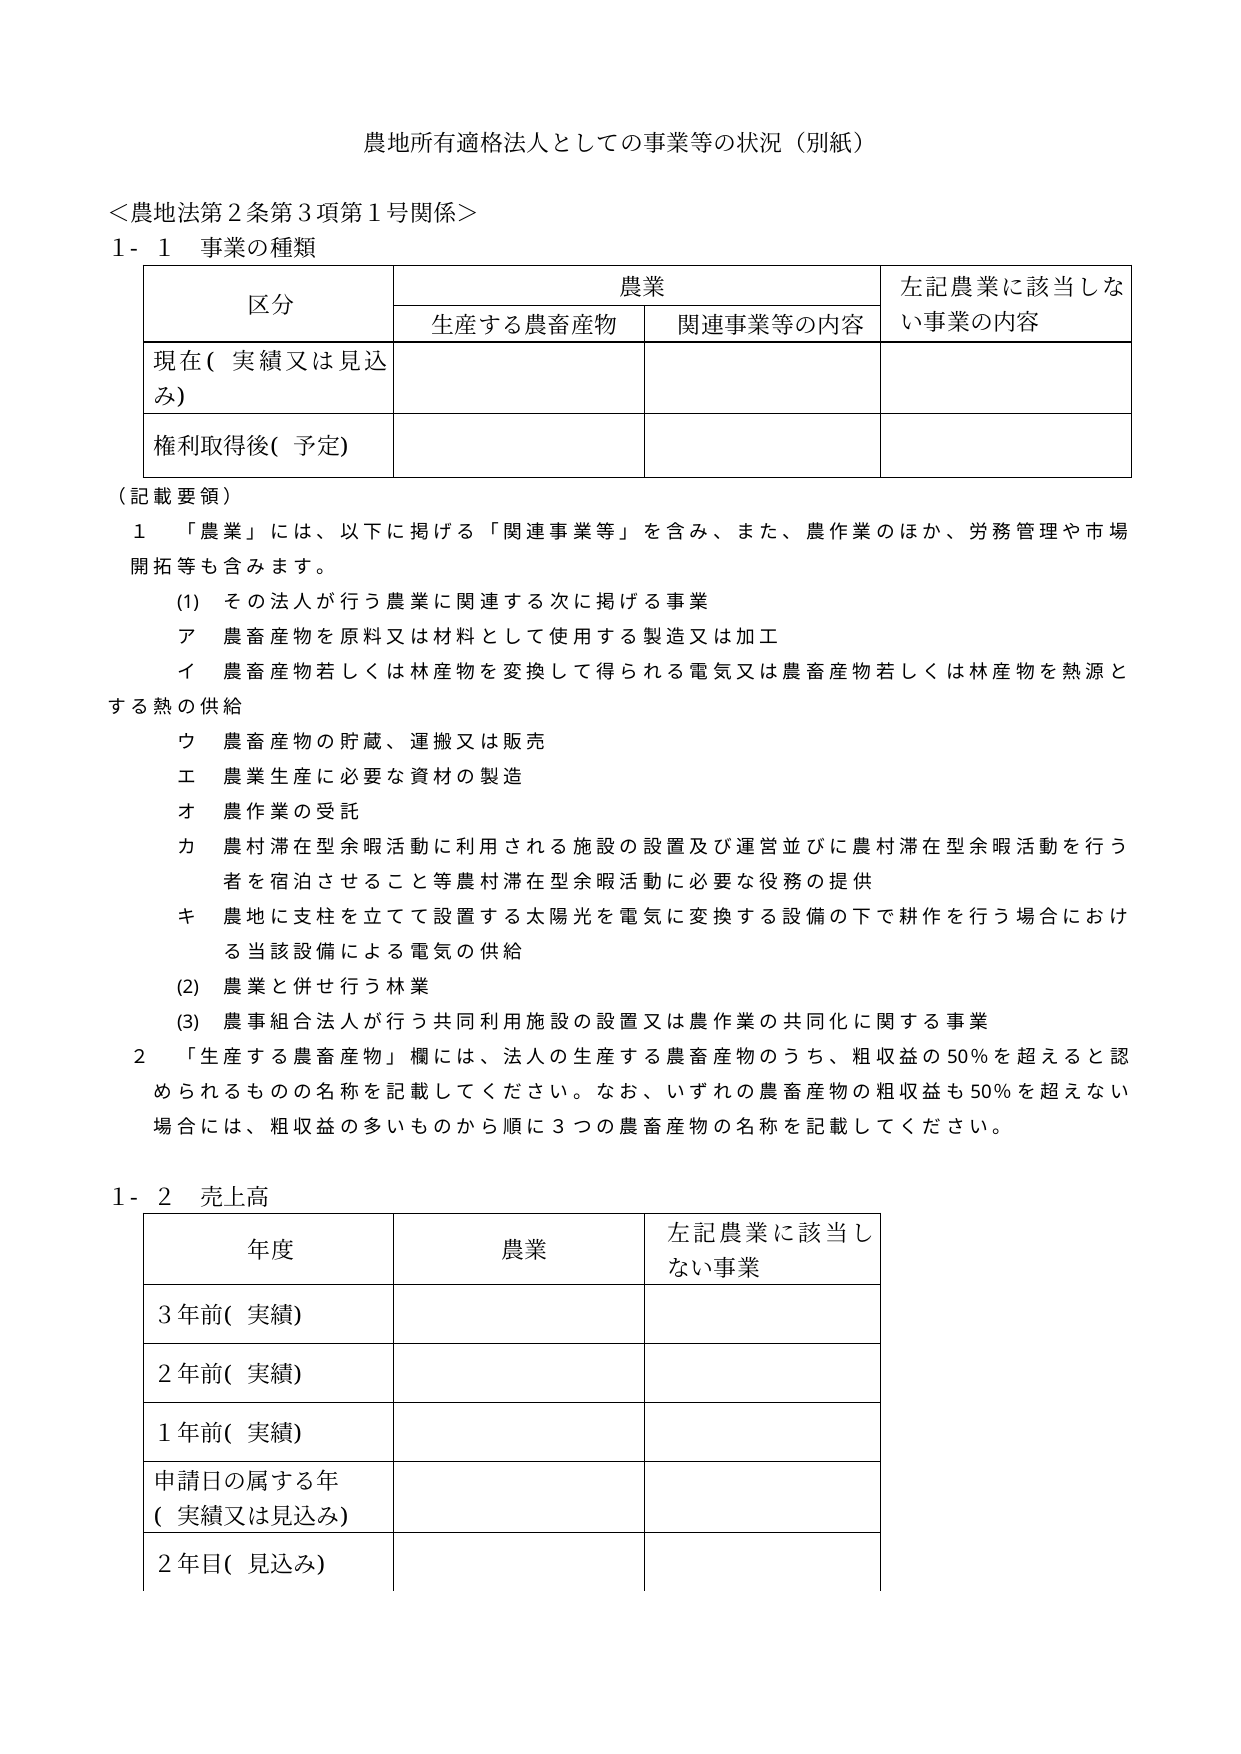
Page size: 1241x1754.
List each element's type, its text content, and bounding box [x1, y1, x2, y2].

table_cell ３年前(実績) [144, 1285, 393, 1343]
table_header 左記農業に該当しない事業の内容 [881, 266, 1131, 341]
table_cell [394, 1344, 644, 1402]
table_header 農業 [394, 1214, 644, 1284]
text ウ 農畜産物の貯蔵、運搬又は販売 [107, 723, 1133, 758]
text １ 「農業」には、以下に掲げる「関連事業等」を含み、また、農作業のほか、労務管理や市場開拓等も含みます。 [130, 513, 1133, 583]
text エ 農業生産に必要な資材の製造 [107, 758, 1133, 793]
table_cell 現在(実績又は見込み) [144, 343, 393, 412]
table_cell [645, 343, 880, 412]
text ２ 「生産する農畜産物」欄には、法人の生産する農畜産物のうち、粗収益の50％を超えると認められるものの名称を記載してください。なお、いずれの農畜産物の粗収益も50％を超えない場合には、粗収益の多いものから順に３つの農畜産物の名称を記載してください。 [126, 1038, 1133, 1143]
table_cell １年前(実績) [144, 1403, 393, 1461]
text (2) 農業と併せ行う林業 [154, 968, 1133, 1003]
table_cell ２年目(見込み) [144, 1533, 393, 1591]
table_cell [394, 343, 644, 412]
table_cell [394, 1285, 644, 1343]
text (1) その法人が行う農業に関連する次に掲げる事業 [154, 583, 1133, 618]
table_cell [881, 414, 1131, 477]
table_cell 申請日の属する年 (実績又は見込み) [144, 1462, 393, 1532]
table_header 農業 [394, 266, 880, 305]
text １-１ 事業の種類 [107, 229, 1133, 264]
table_cell [645, 1462, 880, 1532]
table_cell [394, 1403, 644, 1461]
table_cell [881, 343, 1131, 412]
text キ 農地に支柱を立てて設置する太陽光を電気に変換する設備の下で耕作を行う場合における当該設備による電気の供給 [107, 898, 1133, 968]
text ＜農地法第２条第３項第１号関係＞ [107, 194, 1133, 229]
text （記載要領） [107, 478, 1133, 513]
table_cell 生産する農畜産物 [394, 306, 644, 341]
text (3) 農事組合法人が行う共同利用施設の設置又は農作業の共同化に関する事業 [154, 1003, 1133, 1038]
text １-２ 売上高 [107, 1178, 1133, 1213]
table_header 区分 [144, 266, 393, 341]
table_cell [394, 414, 644, 477]
table_cell [645, 1533, 880, 1591]
table_header 年度 [144, 1214, 393, 1284]
table_cell 権利取得後(予定) [144, 414, 393, 477]
table_cell [645, 1344, 880, 1402]
table_cell [645, 1285, 880, 1343]
table_cell ２年前(実績) [144, 1344, 393, 1402]
table_header 左記農業に該当しない事業 [645, 1214, 880, 1284]
text ア 農畜産物を原料又は材料として使用する製造又は加工 [107, 618, 1133, 653]
text 農地所有適格法人としての事業等の状況（別紙） [107, 124, 1133, 159]
table_cell 関連事業等の内容 [645, 306, 880, 341]
table_cell [645, 1403, 880, 1461]
text イ 農畜産物若しくは林産物を変換して得られる電気又は農畜産物若しくは林産物を熱源とする熱の供給 [107, 653, 1133, 723]
text オ 農作業の受託 [107, 793, 1133, 828]
table_cell [394, 1462, 644, 1532]
table_cell [394, 1533, 644, 1591]
text カ 農村滞在型余暇活動に利用される施設の設置及び運営並びに農村滞在型余暇活動を行う者を宿泊させること等農村滞在型余暇活動に必要な役務の提供 [107, 828, 1133, 898]
table_cell [645, 414, 880, 477]
